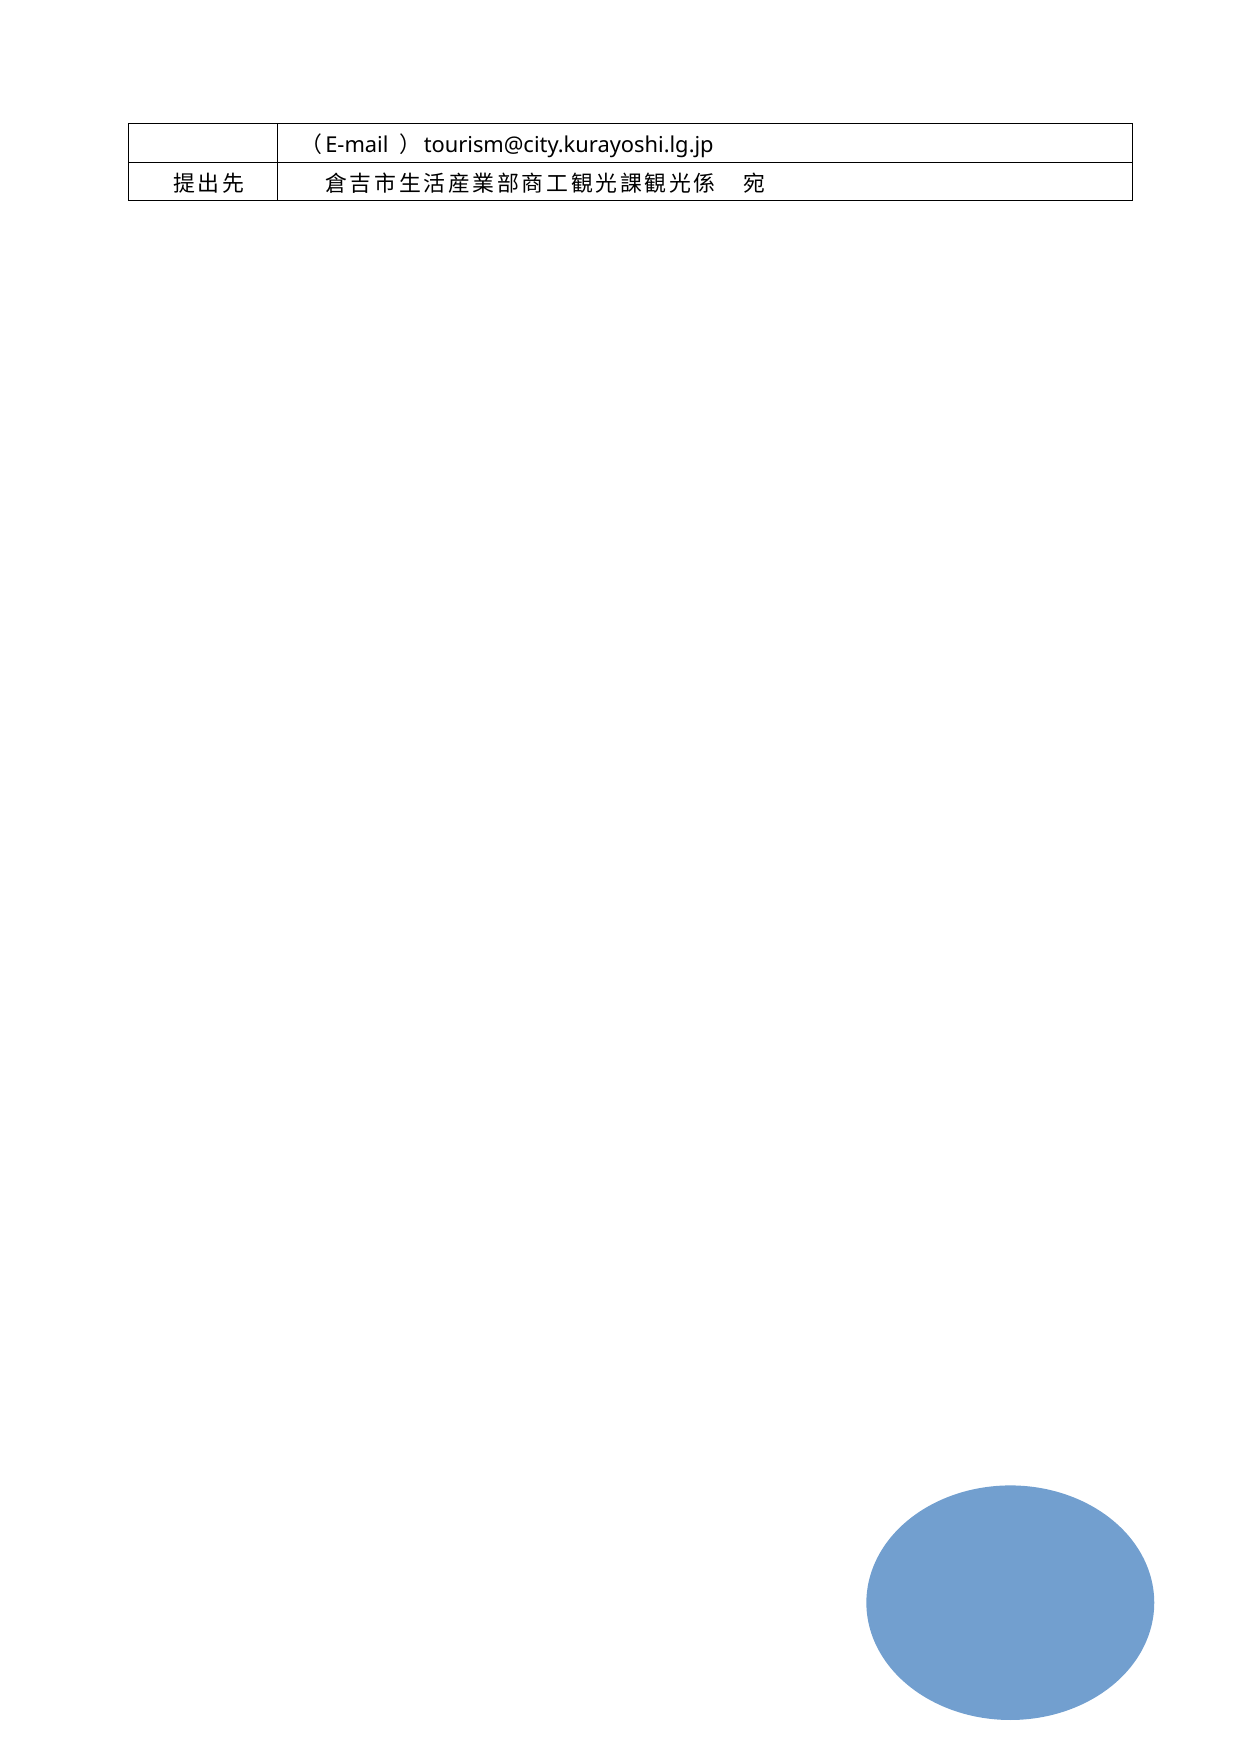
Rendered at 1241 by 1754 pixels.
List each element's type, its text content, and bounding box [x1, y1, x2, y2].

table_cell 提出方法 [129, 124, 277, 162]
table_cell 倉吉市生活産業部商工観光課観光係 宛 [278, 163, 1132, 200]
table_cell 提出先 [129, 163, 277, 200]
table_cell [278, 124, 1132, 162]
